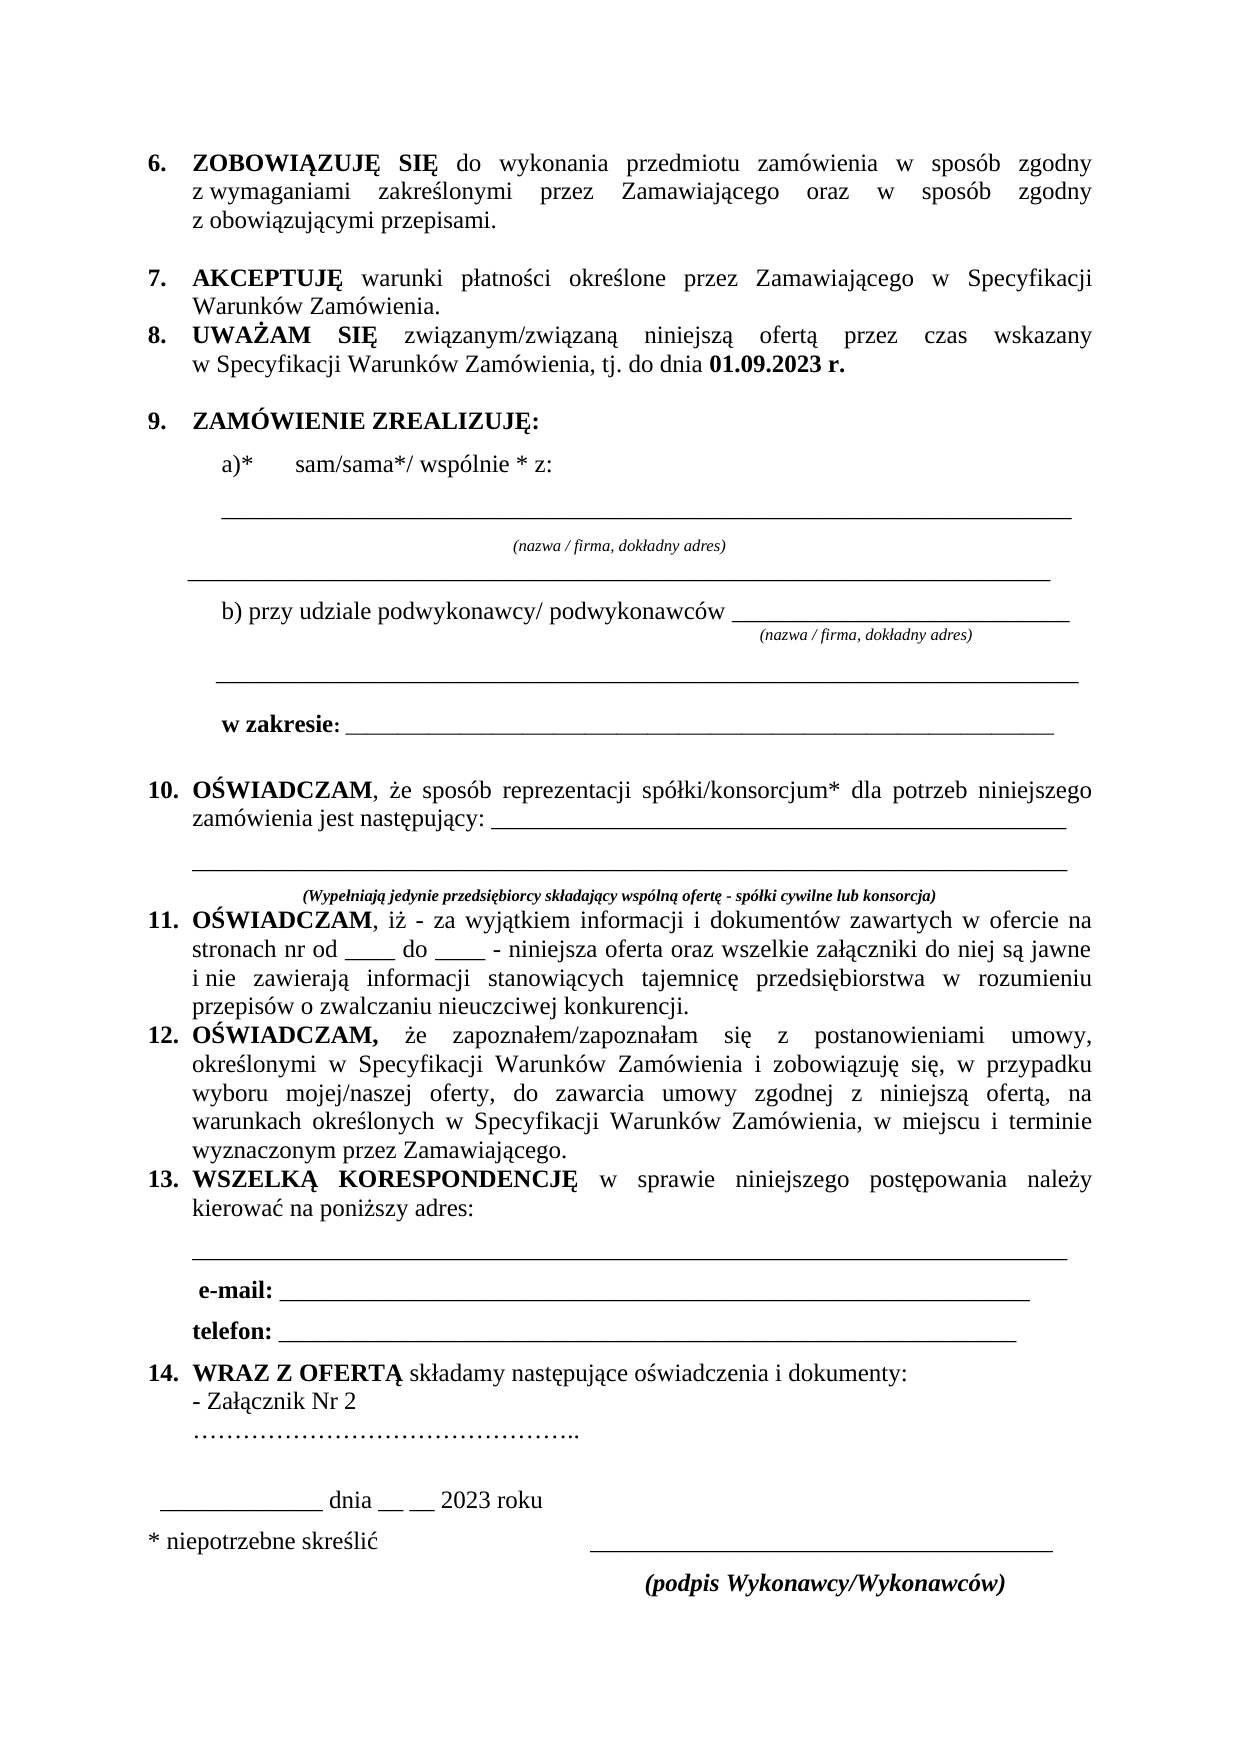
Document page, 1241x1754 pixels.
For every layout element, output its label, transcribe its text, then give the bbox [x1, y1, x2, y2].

text 7. AKCEPTUJĘ warunki płatności określone przez Zamawiającego w Specyfikacji Warunków Zamówienia. [148, 263, 1093, 320]
text 9. ZAMÓWIENIE ZREALIZUJĘ: [148, 406, 1093, 435]
text 13. WSZELKĄ KORESPONDENCJĘ w sprawie niniejszego postępowania należy kierować na poniższy adres: [148, 1164, 1093, 1221]
text (nazwa / firma, dokładny adres) [148, 625, 1093, 644]
text 14. WRAZ Z OFERTĄ składamy następujące oświadczenia i dokumenty: [148, 1358, 1093, 1386]
text _____________________________________________________________________ [148, 657, 1093, 685]
text (podpis Wykonawcy/Wykonawców) [148, 1568, 1093, 1596]
text - Załącznik Nr 2 [192, 1386, 1093, 1415]
text 8. UWAŻAM SIĘ związanym/związaną niniejszą ofertą przez czas wskazany w Specyfikacji Warunków Zamówienia, tj. do dnia 01.09.2023 r. [148, 320, 1093, 378]
text _____________ dnia __ __ 2023 roku [148, 1485, 1093, 1514]
text b) przy udziale podwykonawcy/ podwykonawców ___________________________ [221, 596, 1093, 625]
text 11. OŚWIADCZAM, iż - za wyjątkiem informacji i dokumentów zawartych w ofercie na stronach nr od ____ do ____ - niniejsza oferta oraz wszelkie załączniki do niej są jawne i nie zawierają informacji stanowiących tajemnicę przedsiębiorstwa w rozumieniu przepisów o zwalczaniu nieuczciwej konkurencji. [148, 905, 1093, 1020]
text (nazwa / firma, dokładny adres) _____________________________________________________________________ [148, 536, 1093, 584]
text ……………………………………….. [192, 1415, 1093, 1444]
text ____________________________________________________________________ [148, 493, 1093, 521]
list w zakresie: ____________________________________________________________________ [177, 709, 1093, 738]
text * niepotrzebne skreślić _____________________________________ [148, 1526, 1093, 1555]
text (Wypełniają jedynie przedsiębiorcy składający wspólną ofertę - spółki cywilne lub konsorcja) [148, 886, 1093, 905]
text 10. OŚWIADCZAM, że sposób reprezentacji spółki/konsorcjum* dla potrzeb niniejszego zamówienia jest następujący: ______________________________________________ [148, 775, 1093, 832]
text telefon: ___________________________________________________________ [192, 1316, 1093, 1345]
text e-mail: ____________________________________________________________ [192, 1275, 1093, 1304]
text 6. ZOBOWIĄZUJĘ SIĘ do wykonania przedmiotu zamówienia w sposób zgodny z wymaganiami zakreślonymi przez Zamawiającego oraz w sposób zgodny z obowiązującymi przepisami. [148, 148, 1093, 234]
text ______________________________________________________________________ [148, 845, 1093, 873]
text 12. OŚWIADCZAM, że zapoznałem/zapoznałam się z postanowieniami umowy, określonymi w Specyfikacji Warunków Zamówienia i zobowiązuję się, w przypadku wyboru mojej/naszej oferty, do zawarcia umowy zgodnej z niniejszą ofertą, na warunkach określonych w Specyfikacji Warunków Zamówienia, w miejscu i terminie wyznaczonym przez Zamawiającego. [148, 1020, 1093, 1164]
text a)* sam/sama*/ wspólnie * z: [148, 449, 1093, 478]
text ______________________________________________________________________ [192, 1234, 1093, 1263]
